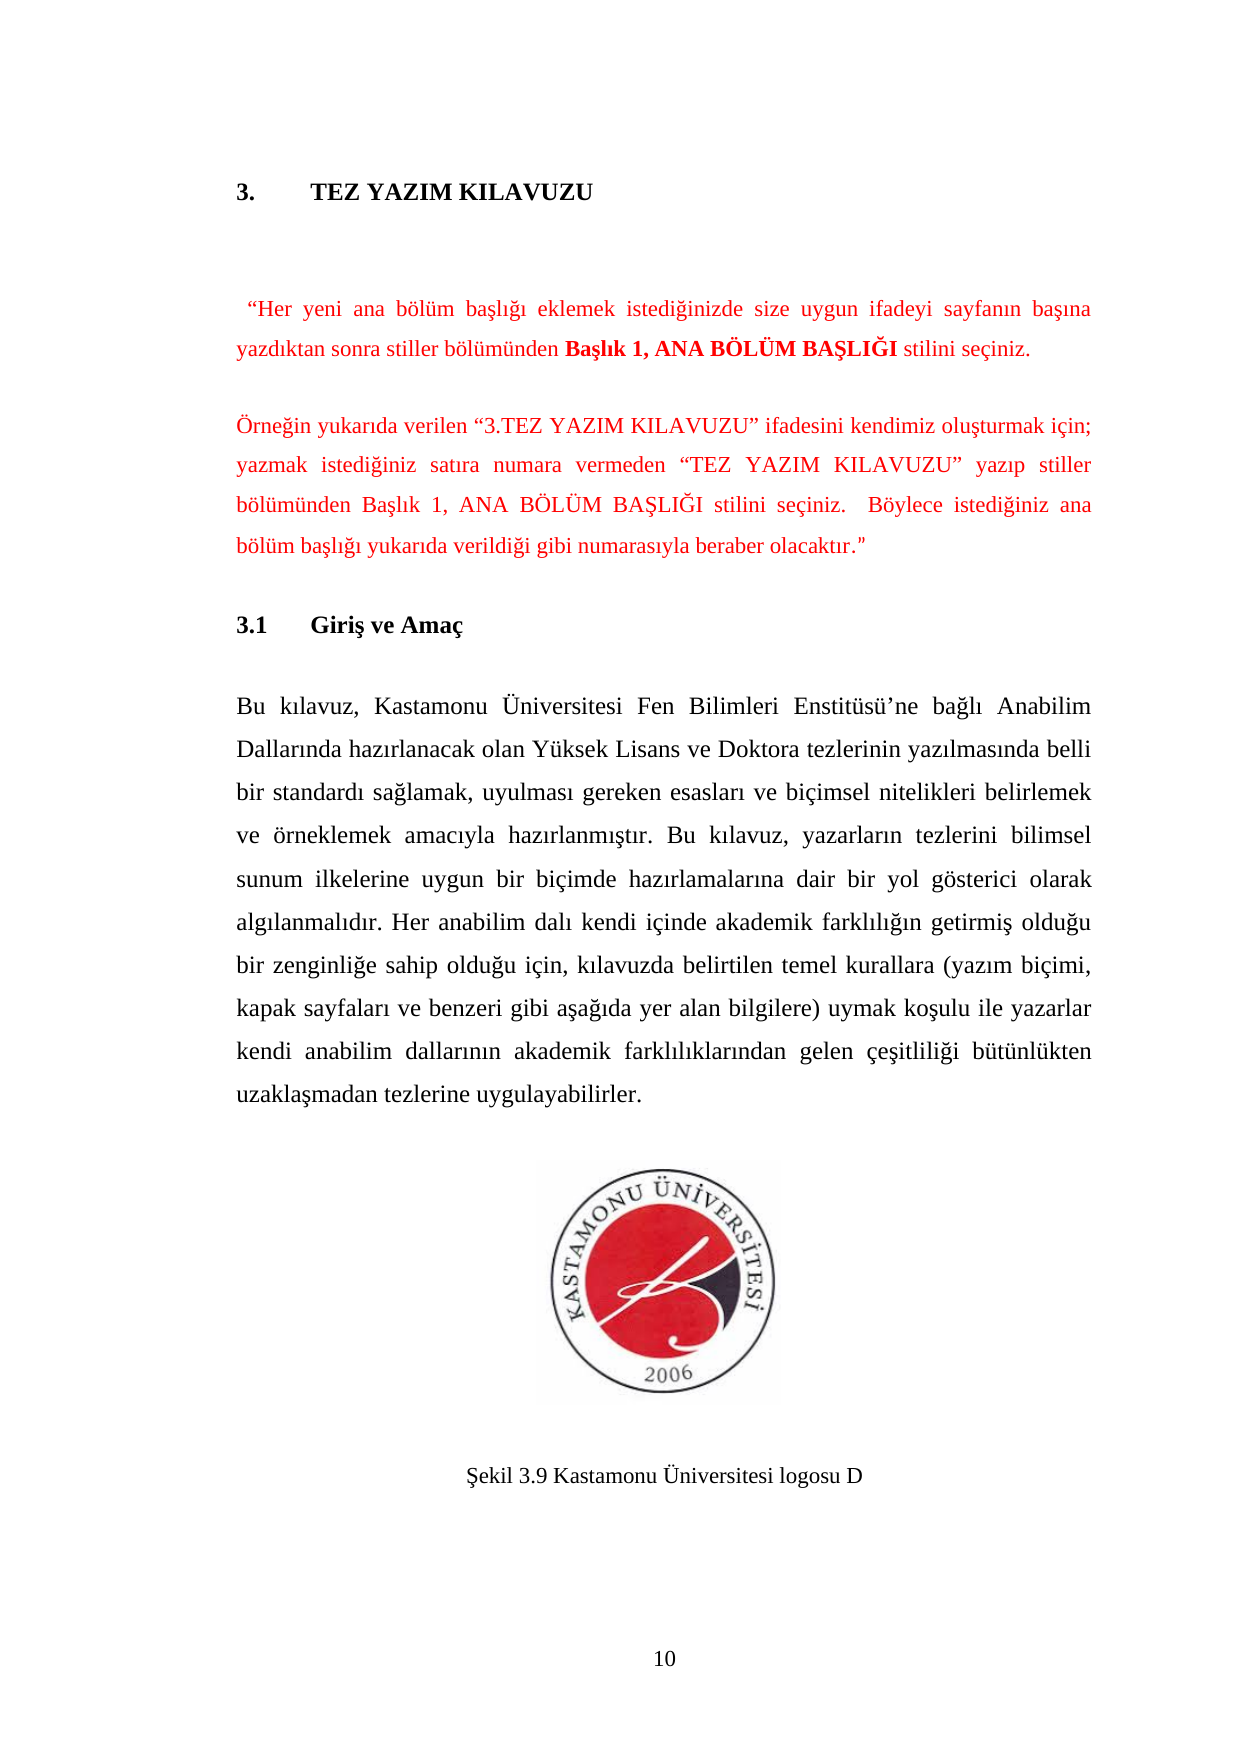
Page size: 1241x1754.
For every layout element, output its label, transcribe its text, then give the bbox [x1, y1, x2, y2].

picture [536, 1160, 793, 1411]
text Bu kılavuz, Kastamonu Üniversitesi Fen Bilimleri Enstitüsü’ne bağlı Anabilim Dallarında hazırlanacak olan Yüksek Lisans ve Doktora tezlerinin yazılmasında belli bir standardı sağlamak, uyulması gereken esasları ve biçimsel nitelikleri belirlemek ve örneklemek amacıyla hazırlanmıştır. Bu kılavuz, yazarların tezlerini bilimsel sunum ilkelerine uygun bir biçimde hazırlamalarına dair bir yol gösterici olarak algılanmalıdır. Her anabilim dalı kendi içinde akademik farklılığın getirmiş olduğu bir zenginliğe sahip olduğu için, kılavuzda belirtilen temel kurallara (yazım biçimi, kapak sayfaları ve benzeri gibi aşağıda yer alan bilgilere) uymak koşulu ile yazarlar kendi anabilim dallarının akademik farklılıklarından gelen çeşitliliği bütünlükten uzaklaşmadan tezlerine uygulayabilirler. [236, 691, 1092, 1108]
text TEZ YAZIM KILAVUZU [236, 177, 1092, 206]
text Örneğin yukarıda verilen “3.TEZ YAZIM KILAVUZU” ifadesini kendimiz oluşturmak için; yazmak istediğiniz satıra numara vermeden “TEZ YAZIM KILAVUZU” yazıp stiller bölümünden Başlık 1, ANA BÖLÜM BAŞLIĞI stilini seçiniz. Böylece istediğiniz ana bölüm başlığı yukarıda verildiği gibi numarasıyla beraber olacaktır.” [236, 412, 1092, 559]
text Giriş ve Amaç [236, 611, 1092, 639]
text “Her yeni ana bölüm başlığı eklemek istediğinizde size uygun ifadeyi sayfanın başına yazdıktan sonra stiller bölümünden Başlık 1, ANA BÖLÜM BAŞLIĞI stilini seçiniz. [236, 295, 1092, 361]
